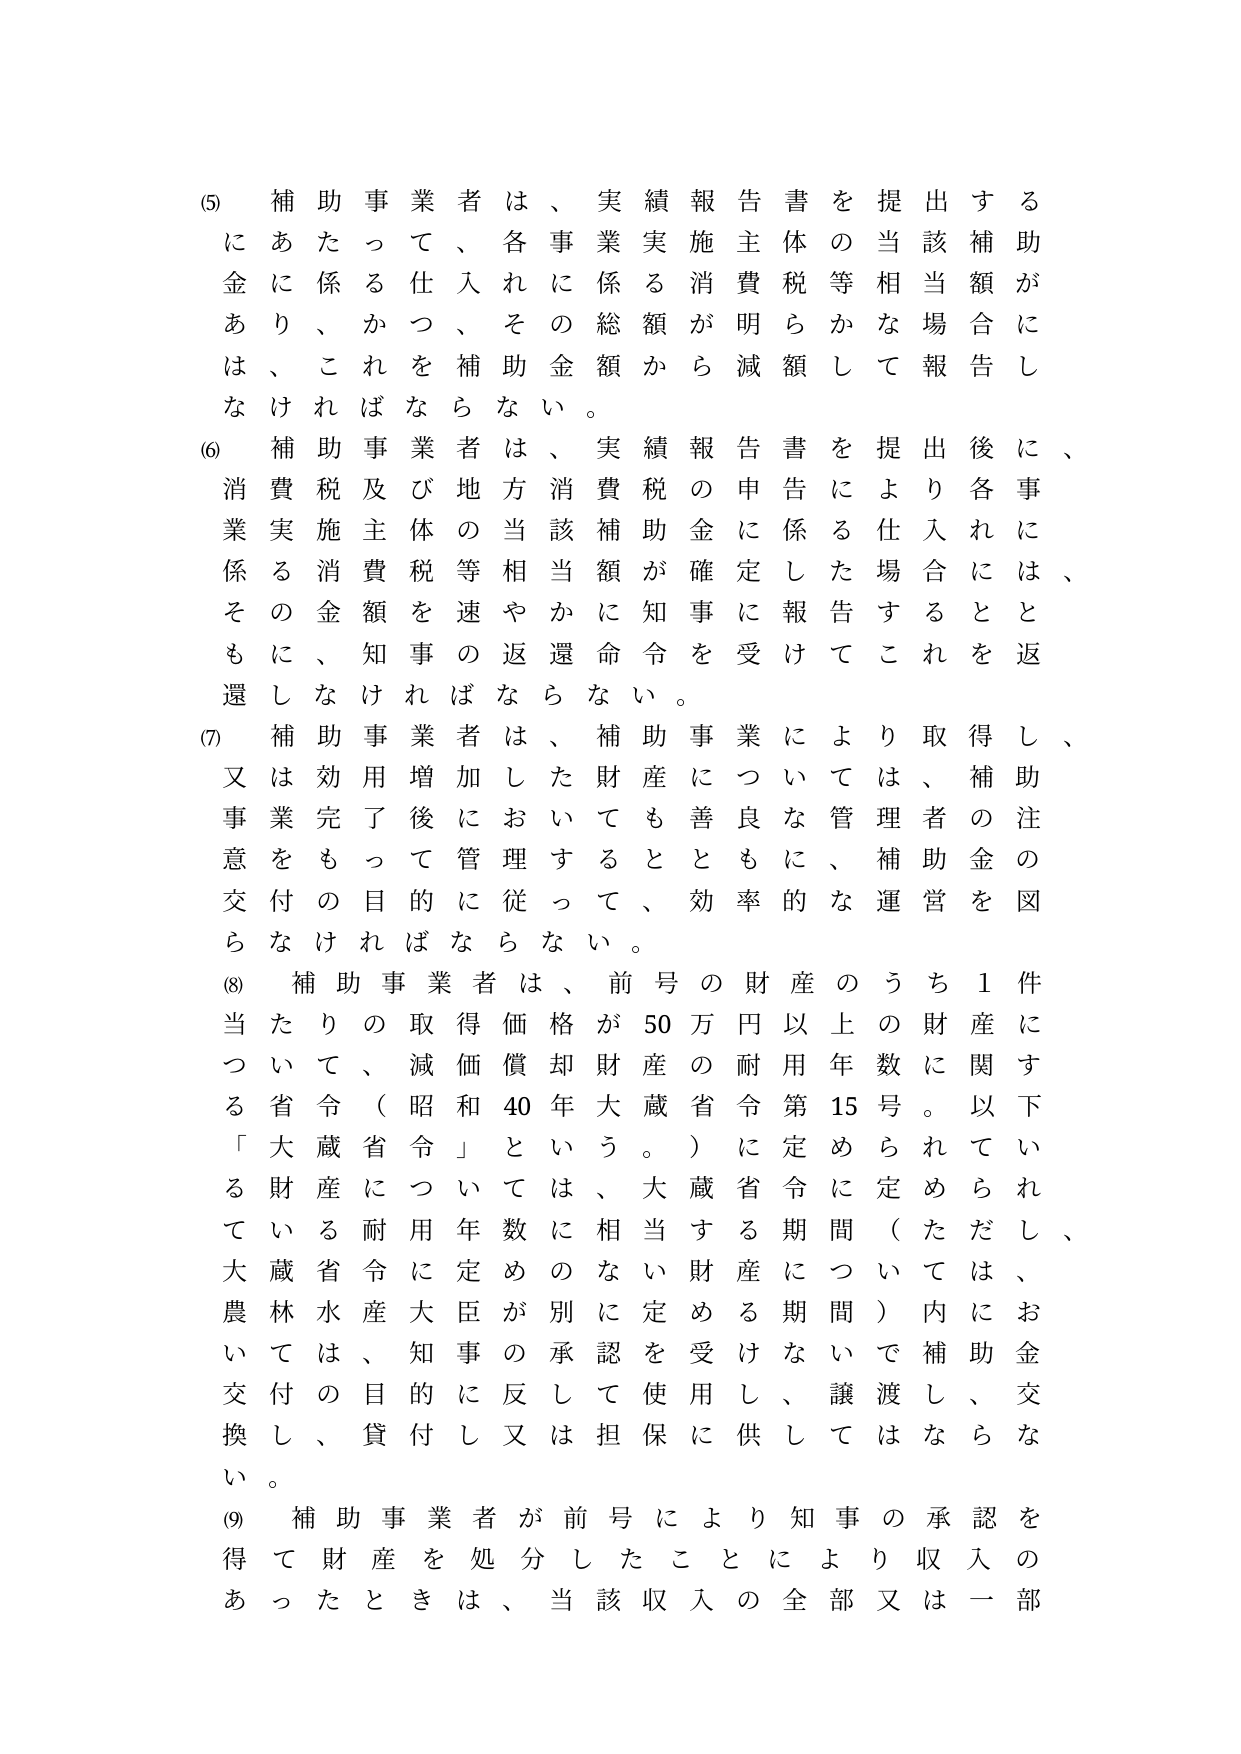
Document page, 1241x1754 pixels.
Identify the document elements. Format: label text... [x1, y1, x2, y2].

text ⑹ 補助事業者は、実績報告書を提出後に、消費税及び地方消費税の申告により各事業実施主体の当該補助金に係る仕入れに係る消費税等相当額が確定した場合には、その金額を速やかに知事に報告するとともに、知事の返還命令を受けてこれを返還しなければならない。 [200, 426, 1063, 714]
text ⑻ 補助事業者は、前号の財産のうち１件当たりの取得価格が50万円以上の財産について、減価償却財産の耐用年数に関する省令（昭和40年大蔵省令第15号。以下「大蔵省令」という。）に定められている財産については、大蔵省令に定められている耐用年数に相当する期間（ただし、大蔵省令に定めのない財産については、農林水産大臣が別に定める期間）内においては、知事の承認を受けないで補助金交付の目的に反して使用し、譲渡し、交換し、貸付し又は担保に供してはならない。 [200, 961, 1063, 1496]
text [200, 1496, 1063, 1619]
text ⑺ 補助事業者は、補助事業により取得し、又は効用増加した財産については、補助事業完了後においても善良な管理者の注意をもって管理するとともに、補助金の交付の目的に従って、効率的な運営を図らなければならない。 [200, 714, 1063, 961]
text ⑸ 補助事業者は、実績報告書を提出するにあたって、各事業実施主体の当該補助金に係る仕入れに係る消費税等相当額があり、かつ、その総額が明らかな場合には、これを補助金額から減額して報告しなければならない。 [200, 179, 1063, 426]
